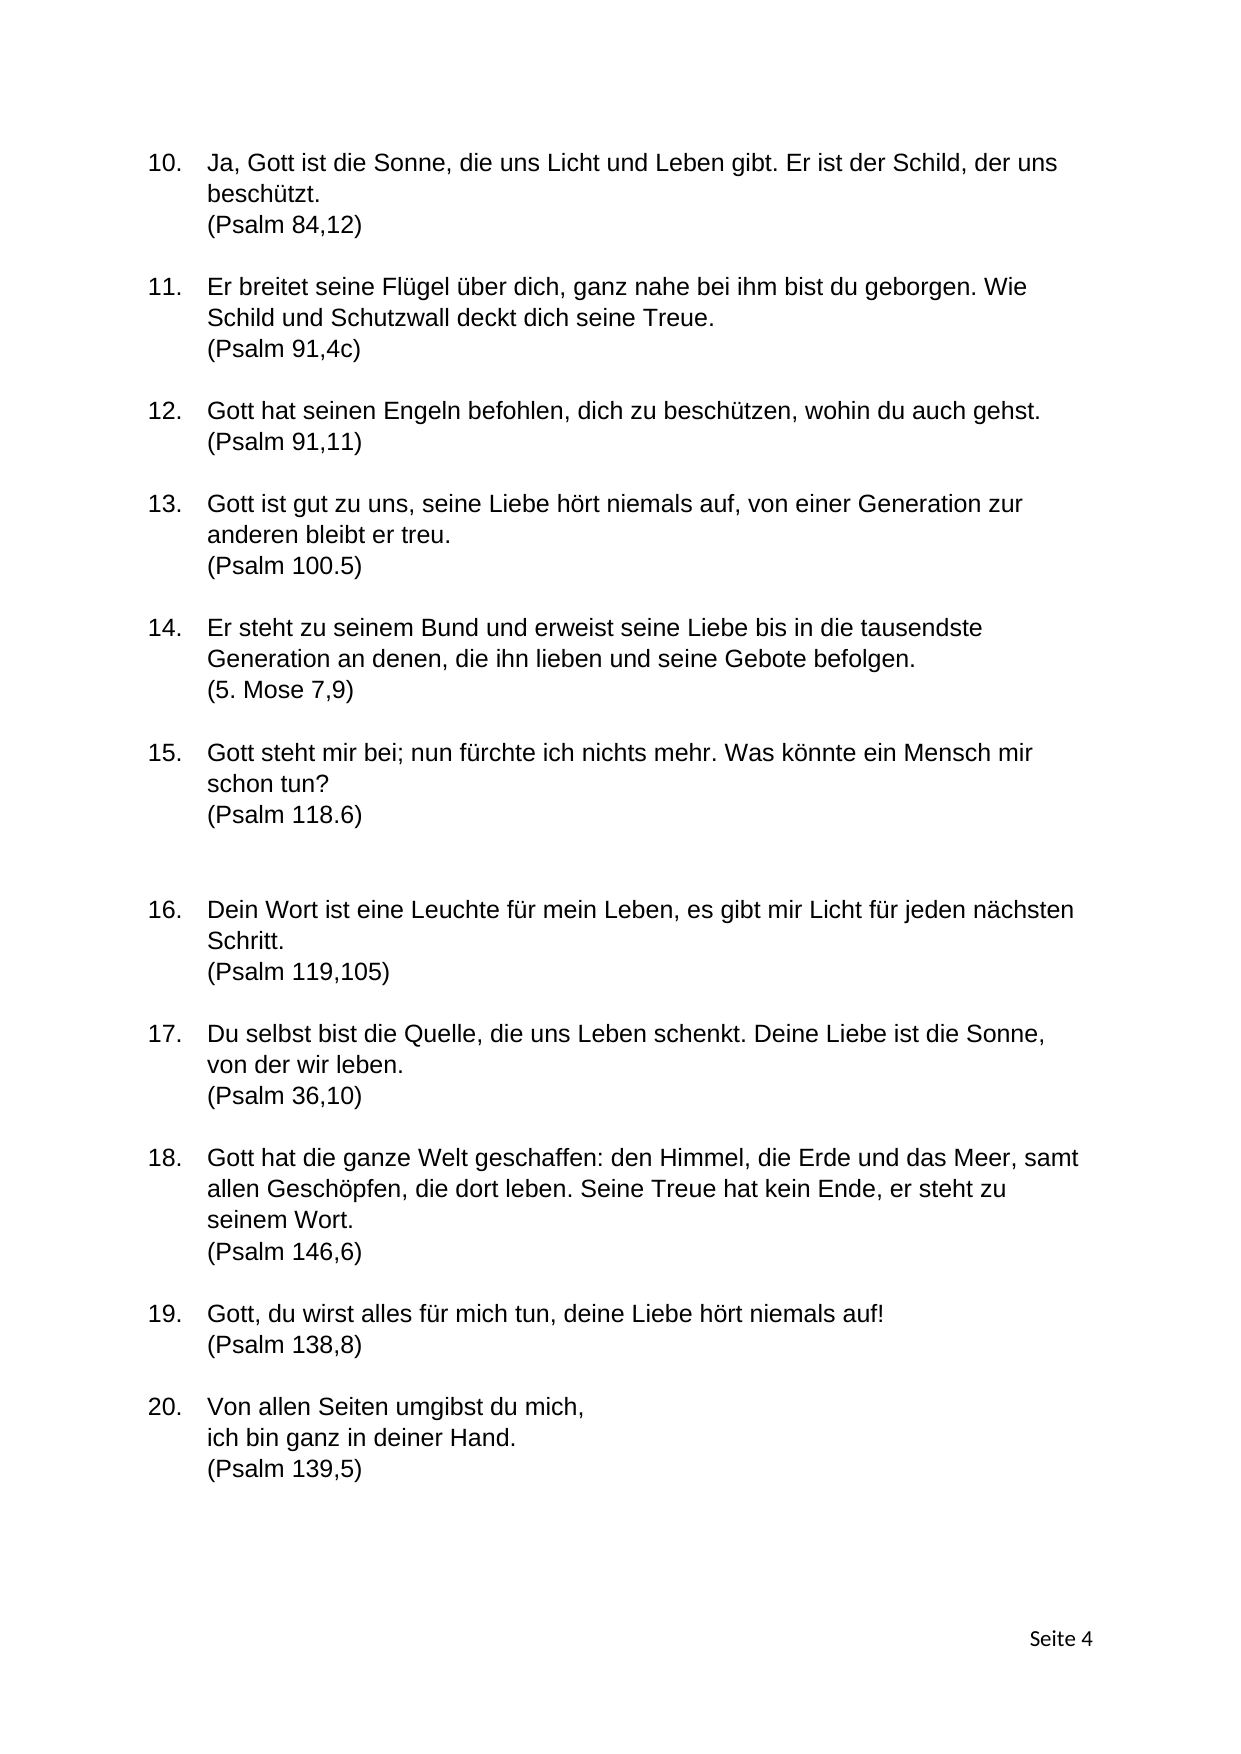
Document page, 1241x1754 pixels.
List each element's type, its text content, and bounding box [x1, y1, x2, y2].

list Gott hat die ganze Welt geschaffen: den Himmel, die Erde und das Meer, samt allen Geschöpfen, die dort leben. Seine Treue hat kein Ende, er steht zu seinem Wort. (Psalm 146,6) [148, 1143, 1092, 1265]
list Du selbst bist die Quelle, die uns Leben schenkt. Deine Liebe ist die Sonne, von der wir leben. (Psalm 36,10) [148, 1019, 1092, 1110]
list Er steht zu seinem Bund und erweist seine Liebe bis in die tausendste Generation an denen, die ihn lieben und seine Gebote befolgen. (5. Mose 7,9) [148, 613, 1092, 704]
list Er breitet seine Flügel über dich, ganz nahe bei ihm bist du geborgen. Wie Schild und Schutzwall deckt dich seine Treue. (Psalm 91,4c) [148, 272, 1092, 363]
list Gott, du wirst alles für mich tun, deine Liebe hört niemals auf! (Psalm 138,8) [148, 1298, 1092, 1358]
list Ja, Gott ist die Sonne, die uns Licht und Leben gibt. Er ist der Schild, der uns beschützt. (Psalm 84,12) [148, 148, 1092, 238]
list Dein Wort ist eine Leuchte für mein Leben, es gibt mir Licht für jeden nächsten Schritt. (Psalm 119,105) [148, 895, 1092, 986]
list Gott ist gut zu uns, seine Liebe hört niemals auf, von einer Generation zur anderen bleibt er treu. (Psalm 100.5) [148, 489, 1092, 580]
list Gott hat seinen Engeln befohlen, dich zu beschützen, wohin du auch gehst. (Psalm 91,11) [148, 396, 1092, 456]
list Gott steht mir bei; nun fürchte ich nichts mehr. Was könnte ein Mensch mir schon tun? (Psalm 118.6) [148, 737, 1092, 828]
list Von allen Seiten umgibst du mich, ich bin ganz in deiner Hand. (Psalm 139,5) [148, 1392, 1092, 1482]
